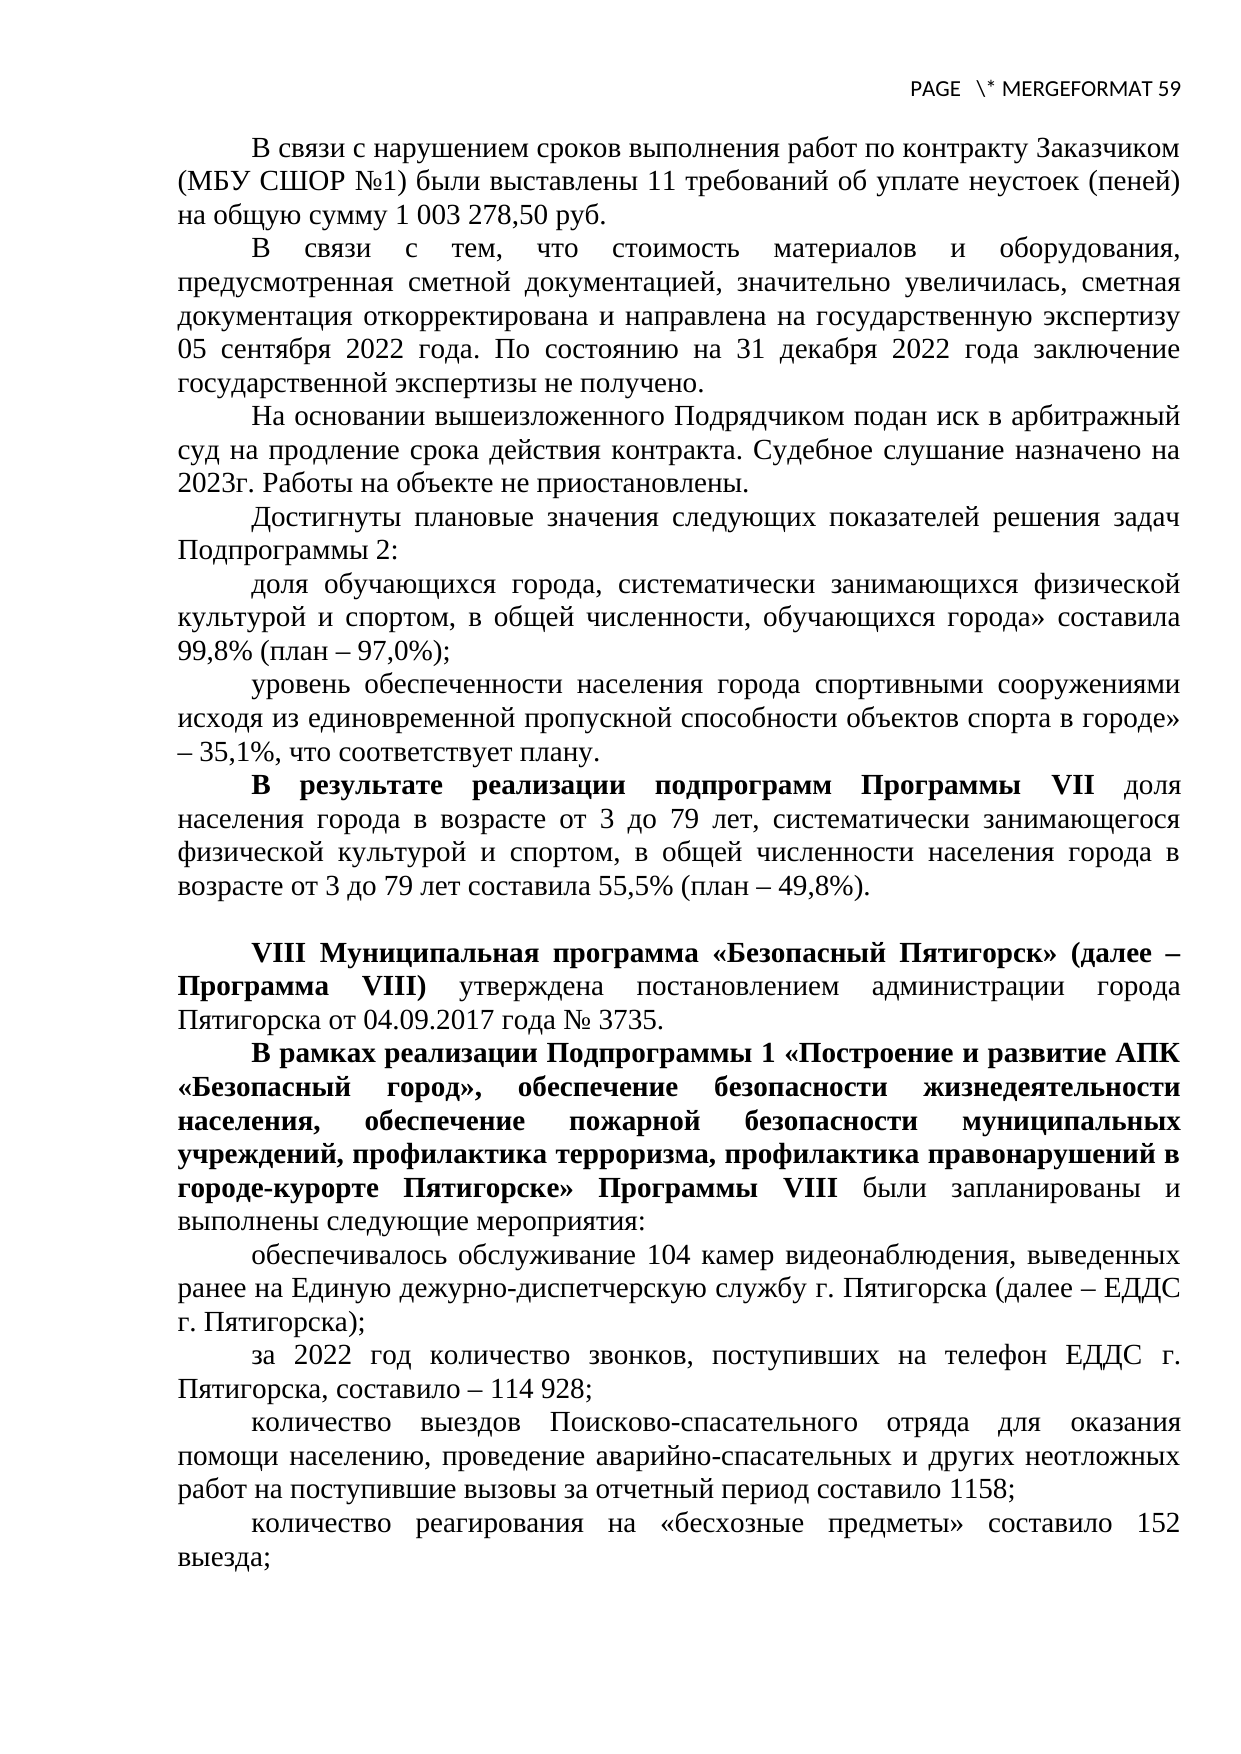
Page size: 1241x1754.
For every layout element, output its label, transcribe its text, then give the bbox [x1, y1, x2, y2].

text количество реагирования на «бесхозные предметы» составило 152 выезда; [177, 1505, 1181, 1572]
text количество выездов Поисково-спасательного отряда для оказания помощи населению, проведение аварийно-спасательных и других неотложных работ на поступившие вызовы за отчетный период составило 1158; [177, 1404, 1181, 1505]
text В рамках реализации Подпрограммы 1 «Построение и развитие АПК «Безопасный город», обеспечение безопасности жизнедеятельности населения, обеспечение пожарной безопасности муниципальных учреждений, профилактика терроризма, профилактика правонарушений в городе-курорте Пятигорске» Программы VIII были запланированы и выполнены следующие мероприятия: [177, 1036, 1181, 1237]
text В связи с тем, что стоимость материалов и оборудования, предусмотренная сметной документацией, значительно увеличилась, сметная документация откорректирована и направлена на государственную экспертизу 05 сентября 2022 года. По состоянию на 31 декабря 2022 года заключение государственной экспертизы не получено. [177, 231, 1181, 398]
text Достигнуты плановые значения следующих показателей решения задач Подпрограммы 2: [177, 499, 1181, 566]
text доля обучающихся города, систематически занимающихся физической культурой и спортом, в общей численности, обучающихся города» составила 99,8% (план – 97,0%); [177, 566, 1181, 667]
text На основании вышеизложенного Подрядчиком подан иск в арбитражный суд на продление срока действия контракта. Судебное слушание назначено на 2023г. Работы на объекте не приостановлены. [177, 398, 1181, 499]
text за 2022 год количество звонков, поступивших на телефон ЕДДС г. Пятигорска, составило – 114 928; [177, 1337, 1181, 1404]
text уровень обеспеченности населения города спортивными сооружениями исходя из единовременной пропускной способности объектов спорта в городе» – 35,1%, что соответствует плану. [177, 667, 1181, 767]
text В результате реализации подпрограмм Программы VII доля населения города в возрасте от 3 до 79 лет, систематически занимающегося физической культурой и спортом, в общей численности населения города в возрасте от 3 до 79 лет составила 55,5% (план – 49,8%). [177, 767, 1181, 901]
text VIII Муниципальная программа «Безопасный Пятигорск» (далее – Программа VIII) утверждена постановлением администрации города Пятигорска от 04.09.2017 года № 3735. [177, 935, 1181, 1036]
text В связи с нарушением сроков выполнения работ по контракту Заказчиком (МБУ СШОР №1) были выставлены 11 требований об уплате неустоек (пеней) на общую сумму 1 003 278,50 руб. [177, 130, 1181, 231]
text обеспечивалось обслуживание 104 камер видеонаблюдения, выведенных ранее на Единую дежурно-диспетчерскую службу г. Пятигорска (далее – ЕДДС г. Пятигорска); [177, 1237, 1181, 1337]
